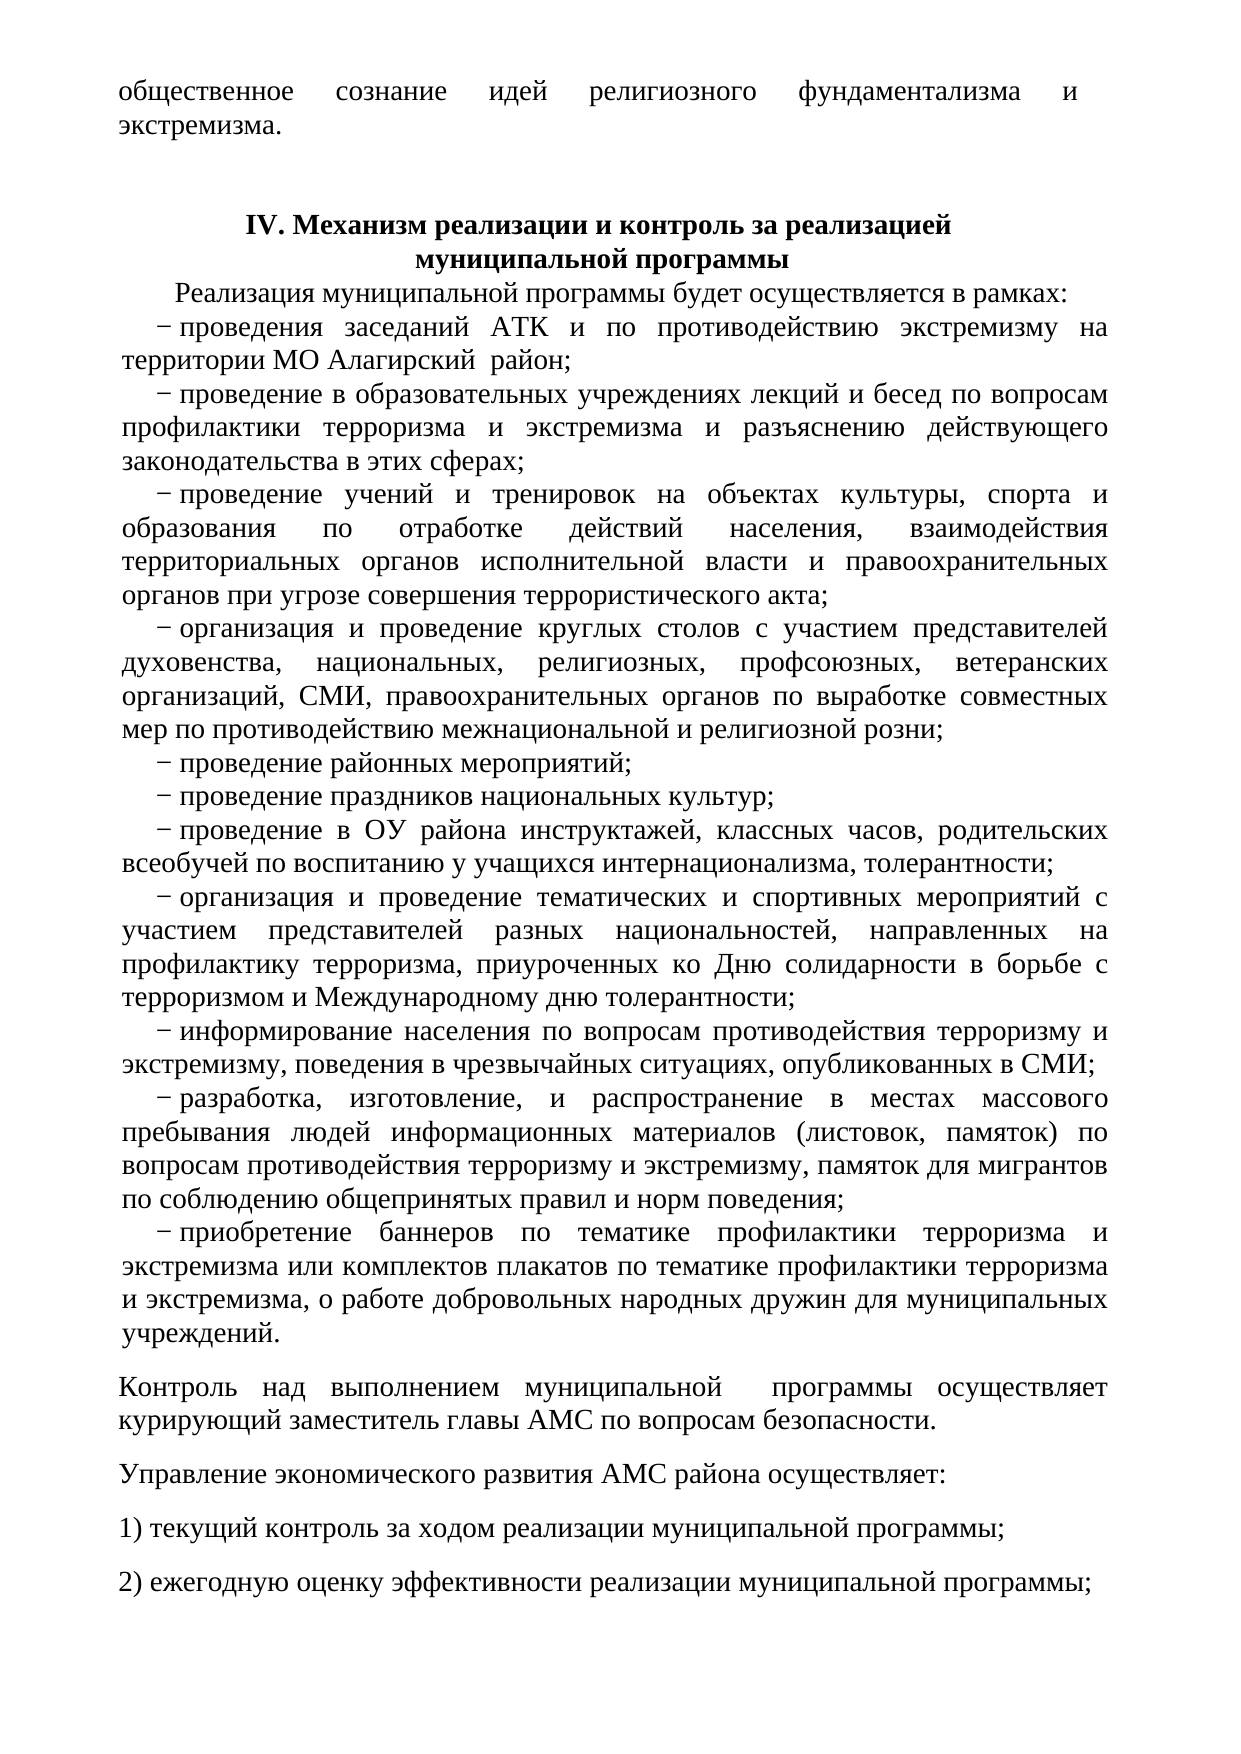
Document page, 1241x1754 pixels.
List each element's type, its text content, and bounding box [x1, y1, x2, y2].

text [118, 74, 1079, 141]
text 1) текущий контроль за ходом реализации муниципальной программы; [118, 1510, 1109, 1543]
text Реализация муниципальной программы будет осуществляется в рамках: [118, 275, 1109, 309]
list − информирование населения по вопросам противодействия терроризму и экстремизму, поведения в чрезвычайных ситуациях, опубликованных в СМИ; [122, 1013, 1109, 1080]
list − проведение учений и тренировок на объектах культуры, спорта и образования по отработке действий населения, взаимодействия территориальных органов исполнительной власти и правоохранительных органов при угрозе совершения террористического акта; [122, 476, 1109, 611]
text Контроль над выполнением муниципальной программы осуществляет курирующий заместитель главы АМС по вопросам безопасности. [118, 1369, 1109, 1436]
text муниципальной программы [118, 242, 1079, 275]
list − проведения заседаний АТК и по противодействию экстремизму на территории МО Алагирский район; [122, 309, 1109, 376]
list − разработка, изготовление, и распространение в местах массового пребывания людей информационных материалов (листовок, памяток) по вопросам противодействия терроризму и экстремизму, памяток для мигрантов по соблюдению общепринятых правил и норм поведения; [122, 1080, 1109, 1214]
list − проведение праздников национальных культур; [122, 778, 1109, 812]
list − приобретение баннеров по тематике профилактики терроризма и экстремизма или комплектов плакатов по тематике профилактики терроризма и экстремизма, о работе добровольных народных дружин для муниципальных учреждений. [122, 1214, 1109, 1348]
list − проведение в ОУ района инструктажей, классных часов, родительских всеобучей по воспитанию у учащихся интернационализма, толерантности; [122, 812, 1109, 879]
list − организация и проведение тематических и спортивных мероприятий с участием представителей разных национальностей, направленных на профилактику терроризма, приуроченных ко Дню солидарности в борьбе с терроризмом и Международному дню толерантности; [122, 879, 1109, 1013]
text Управление экономического развития АМС района осуществляет: [118, 1456, 1109, 1490]
list − организация и проведение круглых столов с участием представителей духовенства, национальных, религиозных, профсоюзных, ветеранских организаций, СМИ, правоохранительных органов по выработке совместных мер по противодействию межнациональной и религиозной розни; [122, 611, 1109, 745]
list − проведение районных мероприятий; [122, 745, 1109, 778]
list − проведение в образовательных учреждениях лекций и бесед по вопросам профилактики терроризма и экстремизма и разъяснению действующего законодательства в этих сферах; [122, 376, 1109, 476]
text IV. Механизм реализации и контроль за реализацией [118, 208, 1079, 242]
text 2) ежегодную оценку эффективности реализации муниципальной программы; [118, 1564, 1109, 1597]
